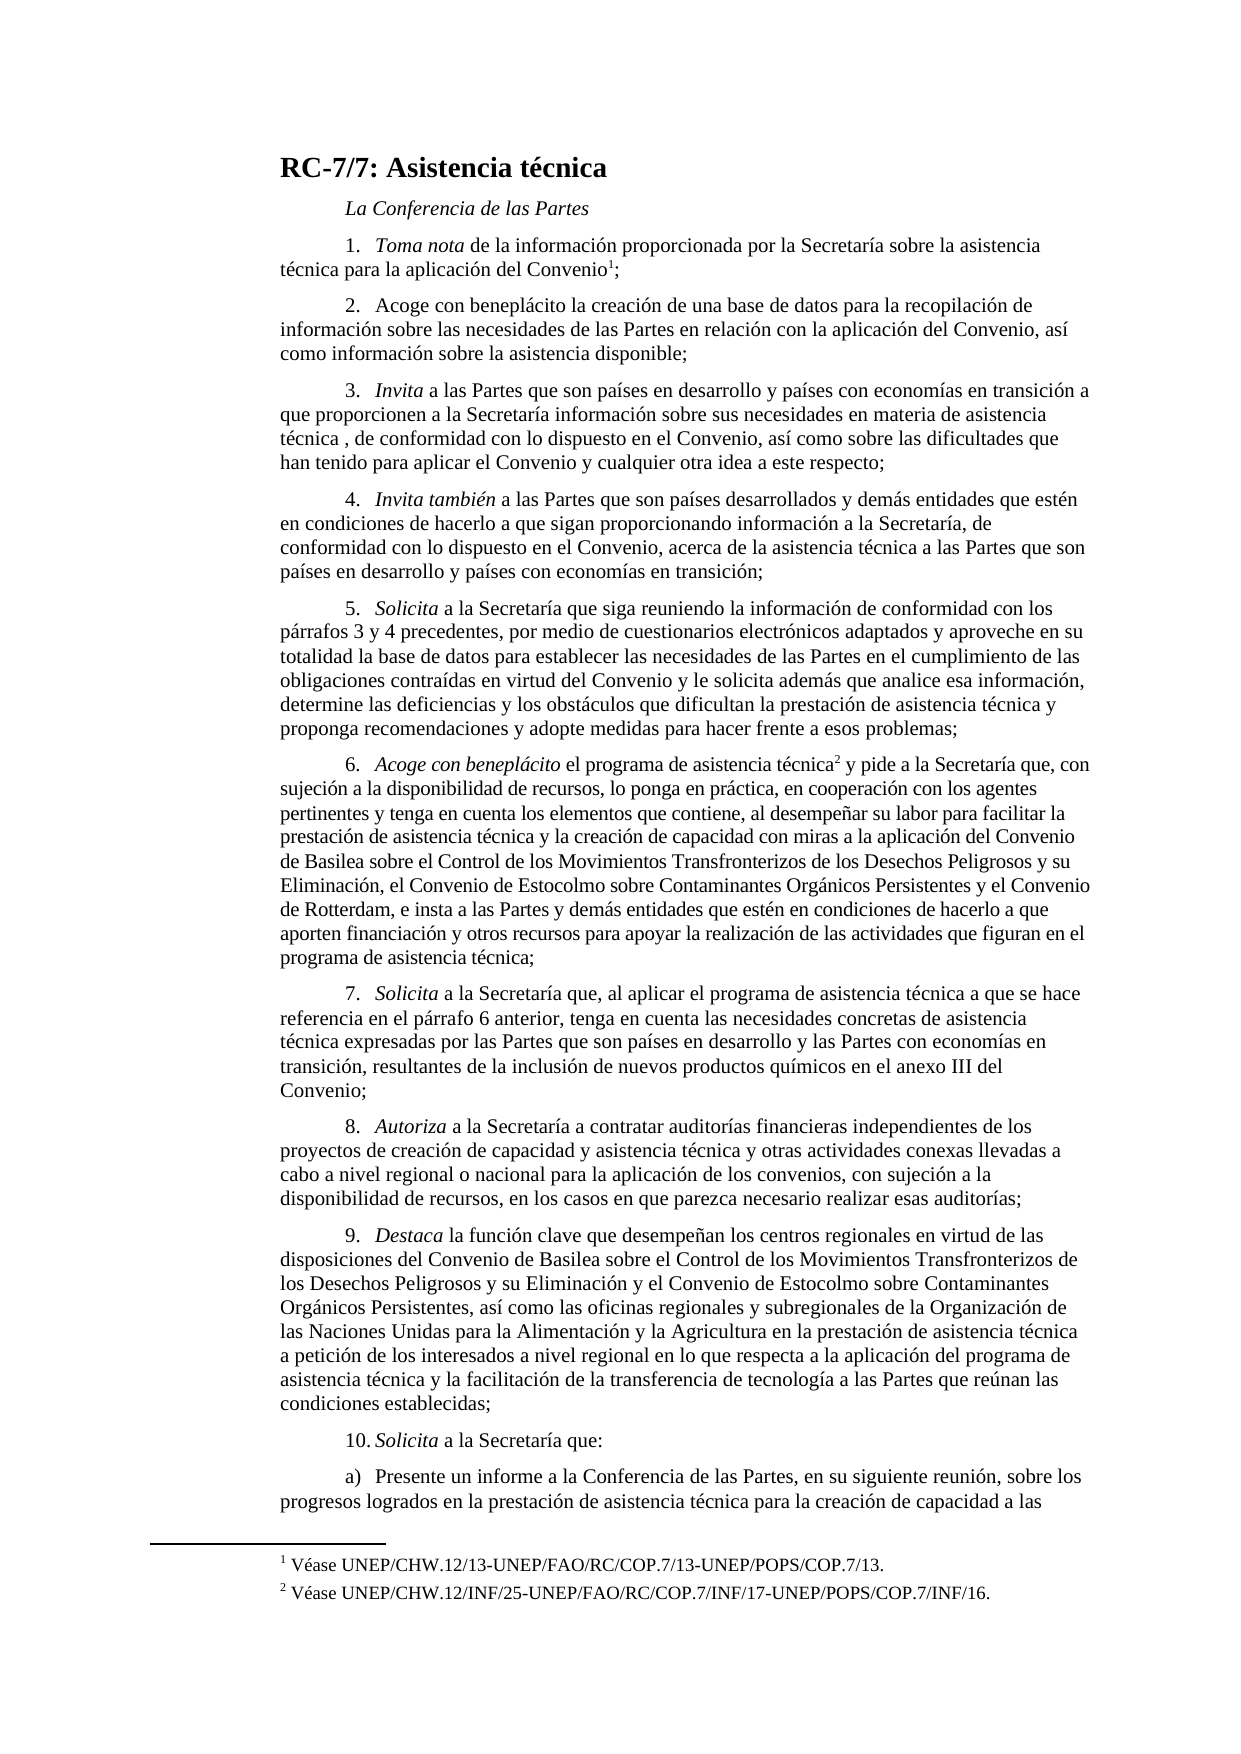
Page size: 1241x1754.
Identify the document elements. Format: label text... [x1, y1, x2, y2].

text RC-7/7: Asistencia técnica [280, 150, 1090, 183]
list Invita también a las Partes que son países desarrollados y demás entidades que estén en condiciones de hacerlo a que sigan proporcionando información a la Secretaría, de conformidad con lo dispuesto en el Convenio, acerca de la asistencia técnica a las Partes que son países en desarrollo y países con economías en transición; [280, 487, 1090, 583]
list Autoriza a la Secretaría a contratar auditorías financieras independientes de los proyectos de creación de capacidad y asistencia técnica y otras actividades conexas llevadas a cabo a nivel regional o nacional para la aplicación de los convenios, con sujeción a la disponibilidad de recursos, en los casos en que parezca necesario realizar esas auditorías; [280, 1114, 1090, 1210]
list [280, 1464, 1090, 1513]
list Destaca la función clave que desempeñan los centros regionales en virtud de las disposiciones del Convenio de Basilea sobre el Control de los Movimientos Transfronterizos de los Desechos Peligrosos y su Eliminación y el Convenio de Estocolmo sobre Contaminantes Orgánicos Persistentes, así como las oficinas regionales y subregionales de la Organización de las Naciones Unidas para la Alimentación y la Agricultura en la prestación de asistencia técnica a petición de los interesados a nivel regional en lo que respecta a la aplicación del programa de asistencia técnica y la facilitación de la transferencia de tecnología a las Partes que reúnan las condiciones establecidas; [280, 1223, 1090, 1415]
list Solicita a la Secretaría que, al aplicar el programa de asistencia técnica a que se hace referencia en el párrafo 6 anterior, tenga en cuenta las necesidades concretas de asistencia técnica expresadas por las Partes que son países en desarrollo y las Partes con economías en transición, resultantes de la inclusión de nuevos productos químicos en el anexo III del Convenio; [280, 981, 1090, 1102]
list Acoge con beneplácito el programa de asistencia técnica y pide a la Secretaría que, con sujeción a la disponibilidad de recursos, lo ponga en práctica, en cooperación con los agentes pertinentes y tenga en cuenta los elementos que contiene, al desempeñar su labor para facilitar la prestación de asistencia técnica y la creación de capacidad con miras a la aplicación del Convenio de Basilea sobre el Control de los Movimientos Transfronterizos de los Desechos Peligrosos y su Eliminación, el Convenio de Estocolmo sobre Contaminantes Orgánicos Persistentes y el Convenio de Rotterdam, e insta a las Partes y demás entidades que estén en condiciones de hacerlo a que aporten financiación y otros recursos para apoyar la realización de las actividades que figuran en el programa de asistencia técnica; [280, 752, 1090, 969]
list Solicita a la Secretaría que: [280, 1428, 1090, 1452]
list Toma nota de la información proporcionada por la Secretaría sobre la asistencia técnica para la aplicación del Convenio; [280, 233, 1090, 281]
list Solicita a la Secretaría que siga reuniendo la información de conformidad con los párrafos 3 y 4 precedentes, por medio de cuestionarios electrónicos adaptados y aproveche en su totalidad la base de datos para establecer las necesidades de las Partes en el cumplimiento de las obligaciones contraídas en virtud del Convenio y le solicita además que analice esa información, determine las deficiencias y los obstáculos que dificultan la prestación de asistencia técnica y proponga recomendaciones y adopte medidas para hacer frente a esos problemas; [280, 595, 1090, 740]
text La Conferencia de las Partes [280, 196, 1090, 220]
list Acoge con beneplácito la creación de una base de datos para la recopilación de información sobre las necesidades de las Partes en relación con la aplicación del Convenio, así como información sobre la asistencia disponible; [280, 293, 1090, 365]
list Invita a las Partes que son países en desarrollo y países con economías en transición a que proporcionen a la Secretaría información sobre sus necesidades en materia de asistencia técnica , de conformidad con lo dispuesto en el Convenio, así como sobre las dificultades que han tenido para aplicar el Convenio y cualquier otra idea a este respecto; [280, 378, 1090, 474]
